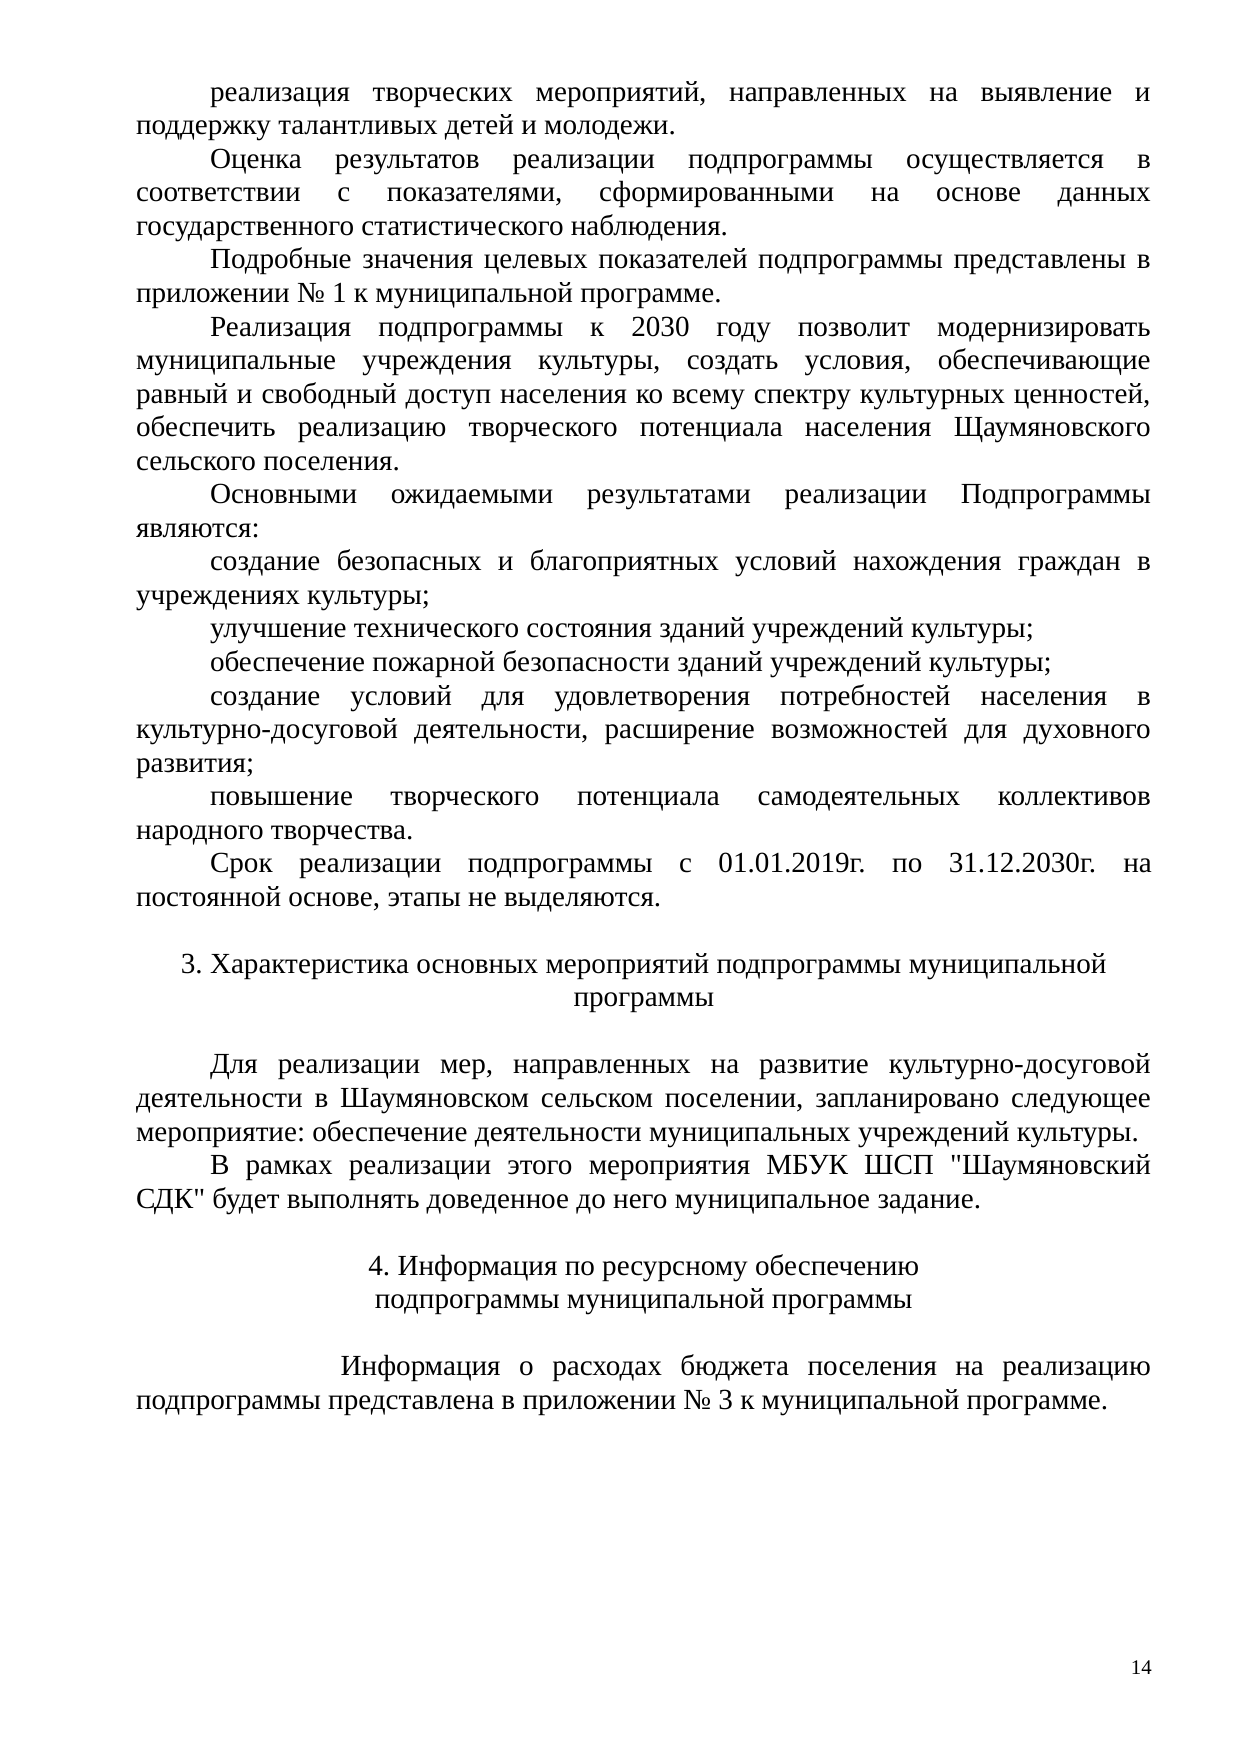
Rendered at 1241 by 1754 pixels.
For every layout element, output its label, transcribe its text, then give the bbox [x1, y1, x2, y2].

text улучшение технического состояния зданий учреждений культуры; [136, 611, 1152, 644]
text Реализация подпрограммы к 2030 году позволит модернизировать муниципальные учреждения культуры, создать условия, обеспечивающие равный и свободный доступ населения ко всему спектру культурных ценностей, обеспечить реализацию творческого потенциала населения Щаумяновского сельского поселения. [136, 309, 1152, 476]
text Основными ожидаемыми результатами реализации Подпрограммы являются: [136, 476, 1152, 543]
text повышение творческого потенциала самодеятельных коллективов народного творчества. [136, 778, 1152, 845]
text обеспечение пожарной безопасности зданий учреждений культуры; [136, 644, 1152, 678]
text Информация о расходах бюджета поселения на реализацию подпрограммы представлена в приложении № 3 к муниципальной программе. [136, 1348, 1152, 1416]
text Для реализации мер, направленных на развитие культурно-досуговой деятельности в Шаумяновском сельском поселении, запланировано следующее мероприятие: обеспечение деятельности муниципальных учреждений культуры. [136, 1047, 1152, 1147]
text Оценка результатов реализации подпрограммы осуществляется в соответствии с показателями, сформированными на основе данных государственного статистического наблюдения. [136, 141, 1152, 242]
text Срок реализации подпрограммы с 01.01.2019г. по 31.12.2030г. на постоянной основе, этапы не выделяются. [136, 845, 1152, 912]
text Подробные значения целевых показателей подпрограммы представлены в приложении № 1 к муниципальной программе. [136, 242, 1152, 309]
text В рамках реализации этого мероприятия МБУК ШСП "Шаумяновский СДК" будет выполнять доведенное до него муниципальное задание. [136, 1147, 1152, 1214]
text создание безопасных и благоприятных условий нахождения граждан в учреждениях культуры; [136, 543, 1152, 611]
text реализация творческих мероприятий, направленных на выявление и поддержку талантливых детей и молодежи. [136, 74, 1152, 141]
text 4. Информация по ресурсному обеспечению подпрограммы муниципальной программы [136, 1248, 1152, 1315]
text 3. Характеристика основных мероприятий подпрограммы муниципальной программы [136, 946, 1152, 1013]
text создание условий для удовлетворения потребностей населения в культурно-досуговой деятельности, расширение возможностей для духовного развития; [136, 678, 1152, 778]
